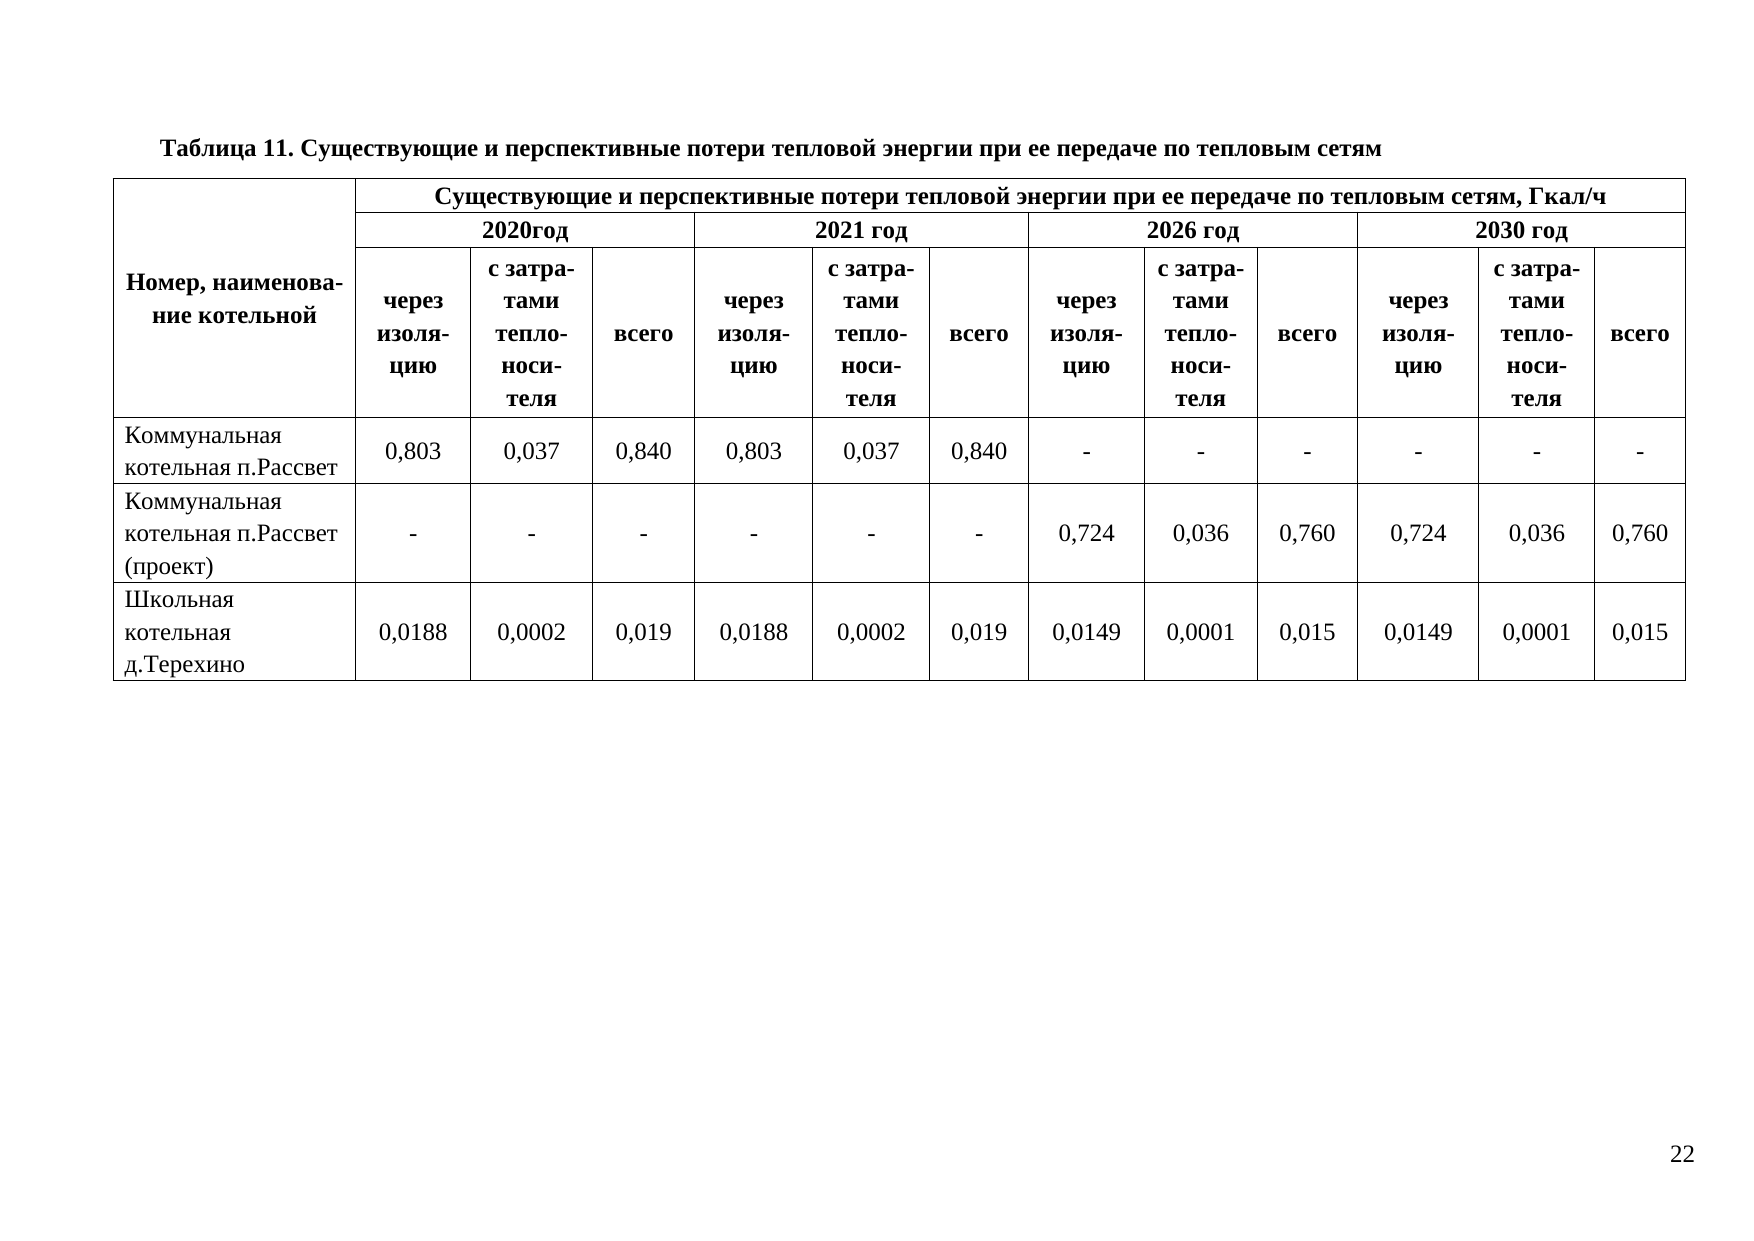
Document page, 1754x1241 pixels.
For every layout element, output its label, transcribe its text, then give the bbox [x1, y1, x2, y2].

table_cell 0,0149 [1029, 583, 1144, 680]
table_cell через изоляцию [356, 248, 470, 417]
table_cell с затратами теплоносителя [471, 248, 592, 417]
table_cell с затратами теплоносителя [1145, 248, 1257, 417]
table_cell 0,015 [1595, 583, 1685, 680]
table_cell 0,840 [930, 418, 1028, 483]
table_header Существующие и перспективные потери тепловой энергии при ее передаче по тепловым сетям, Гкал/ч [356, 179, 1685, 212]
table_cell 0,0188 [356, 583, 470, 680]
table_cell через изоляцию [695, 248, 812, 417]
table_cell 0,803 [356, 418, 470, 483]
table_cell 0,0002 [813, 583, 929, 680]
table_cell - [813, 484, 929, 582]
table_cell Школьная котельная д.Терехино [114, 583, 355, 680]
table_cell 0,0001 [1479, 583, 1594, 680]
table_cell 0,0149 [1358, 583, 1478, 680]
table_cell всего [593, 248, 694, 417]
table_cell - [1358, 418, 1478, 483]
table_cell - [356, 484, 470, 582]
table_cell всего [1595, 248, 1685, 417]
table_cell - [1595, 418, 1685, 483]
table_cell 0,840 [593, 418, 694, 483]
table_cell 2026 год [1029, 213, 1357, 247]
table_cell 0,803 [695, 418, 812, 483]
table_cell 0,037 [813, 418, 929, 483]
table_cell 0,760 [1258, 484, 1357, 582]
table_cell через изоляцию [1358, 248, 1478, 417]
table_cell 0,760 [1595, 484, 1685, 582]
table_cell - [930, 484, 1028, 582]
table_cell 0,036 [1479, 484, 1594, 582]
table_cell с затратами теплоносителя [1479, 248, 1594, 417]
table_cell - [1479, 418, 1594, 483]
table_cell - [471, 484, 592, 582]
table_cell - [593, 484, 694, 582]
table_cell 0,0188 [695, 583, 812, 680]
table_cell 0,019 [593, 583, 694, 680]
table_cell 2030 год [1358, 213, 1685, 247]
table_cell всего [1258, 248, 1357, 417]
table_cell 0,0002 [471, 583, 592, 680]
table_cell - [695, 484, 812, 582]
table_cell - [1029, 418, 1144, 483]
table_cell - [1145, 418, 1257, 483]
text Таблица 11. Существующие и перспективные потери тепловой энергии при ее передаче по тепловым сетям [103, 131, 1695, 164]
table_cell 2021 год [695, 213, 1028, 247]
table_header Номер, наименование котельной [114, 179, 355, 417]
table_cell 0,0001 [1145, 583, 1257, 680]
table_cell 0,037 [471, 418, 592, 483]
table_cell 0,724 [1029, 484, 1144, 582]
table_cell через изоляцию [1029, 248, 1144, 417]
table_cell - [1258, 418, 1357, 483]
table_cell 0,724 [1358, 484, 1478, 582]
table_cell Коммунальная котельная п.Рассвет [114, 418, 355, 483]
table_cell Коммунальная котельная п.Рассвет (проект) [114, 484, 355, 582]
table_cell всего [930, 248, 1028, 417]
table_cell 0,019 [930, 583, 1028, 680]
table_cell 2020год [356, 213, 694, 247]
table_cell 0,015 [1258, 583, 1357, 680]
table_cell 0,036 [1145, 484, 1257, 582]
table_cell с затратами теплоносителя [813, 248, 929, 417]
